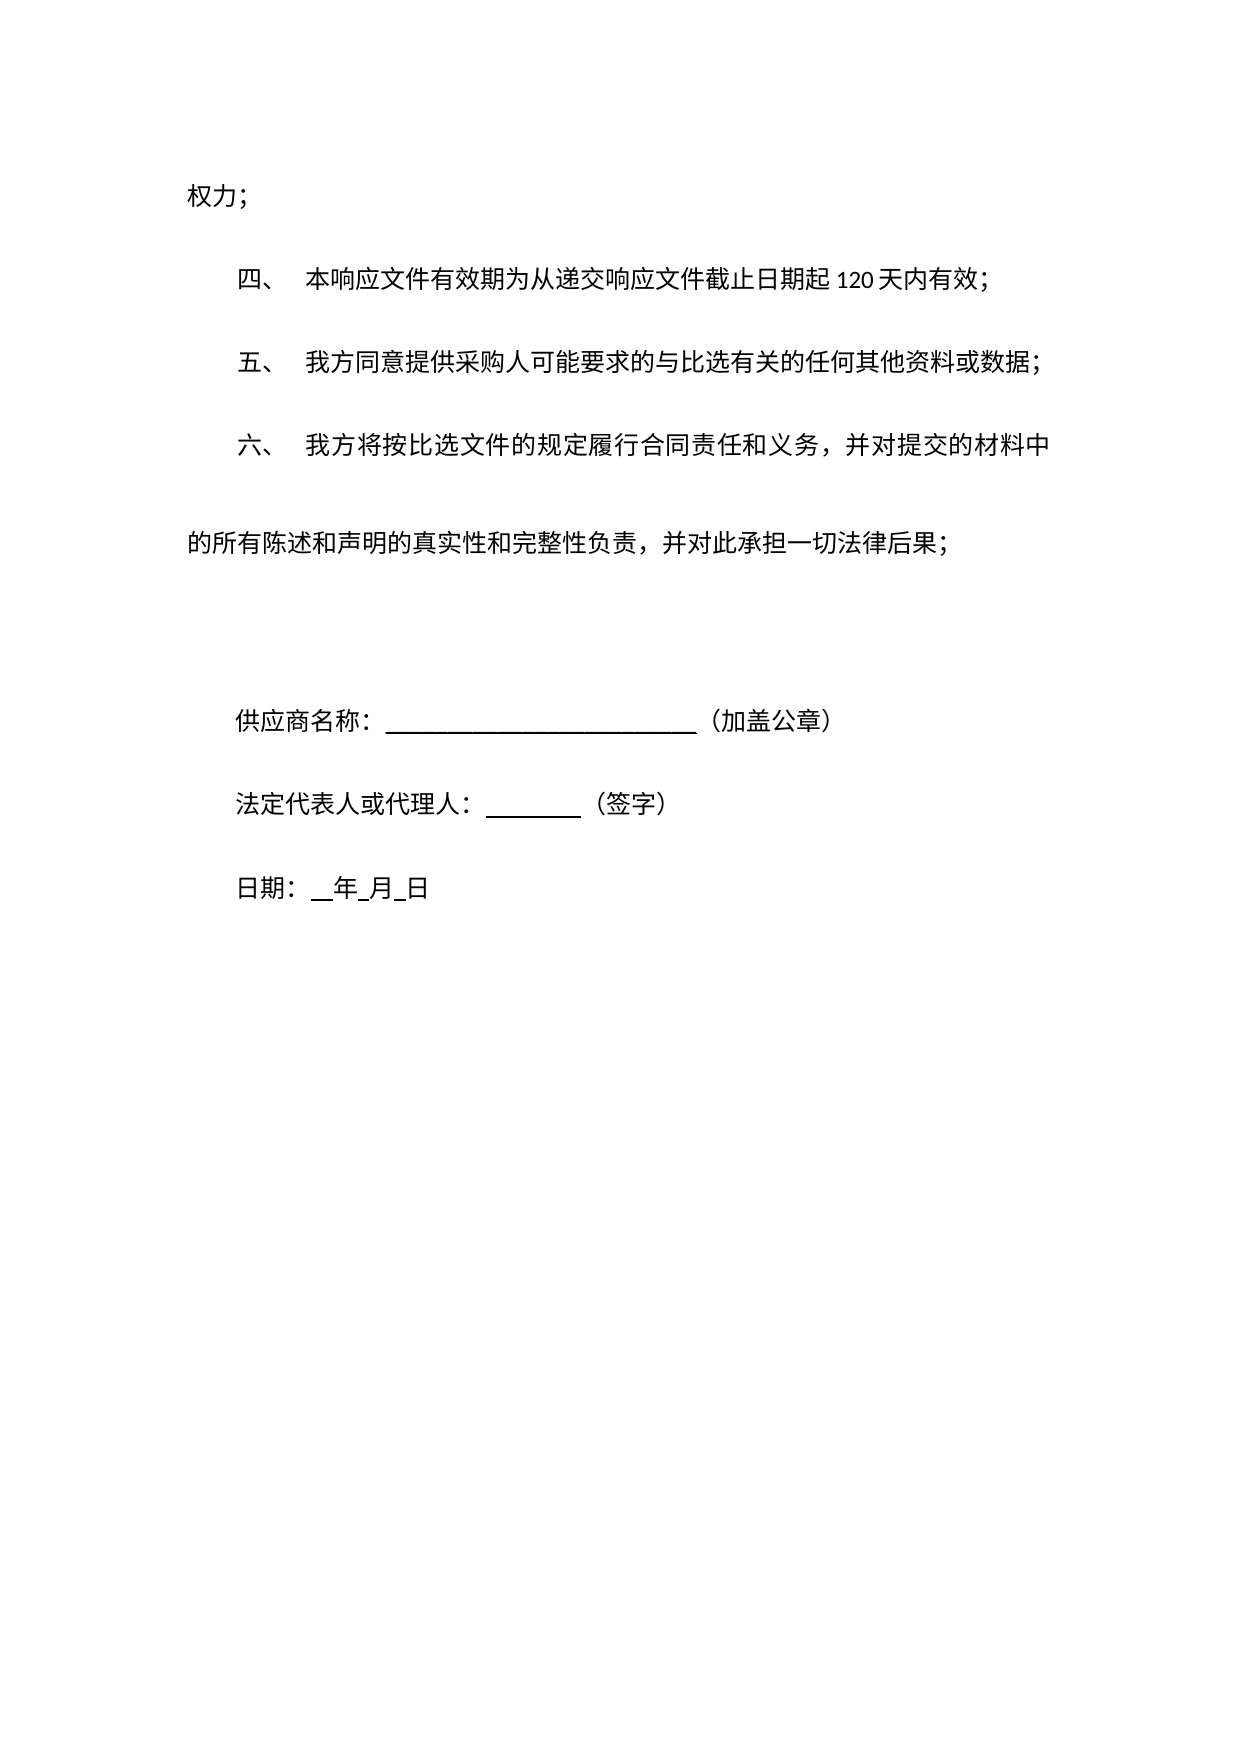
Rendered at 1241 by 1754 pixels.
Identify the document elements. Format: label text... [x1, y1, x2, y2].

list 本响应文件有效期为从递交响应文件截止日期起120天内有效； [187, 245, 1053, 310]
text 法定代表人或代理人： （签字） [187, 771, 1053, 836]
list 我方同意提供采购人可能要求的与比选有关的任何其他资料或数据； [187, 328, 1053, 393]
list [187, 162, 1053, 227]
list 我方将按比选文件的规定履行合同责任和义务，并对提交的材料中的所有陈述和声明的真实性和完整性负责，并对此承担一切法律后果； [187, 411, 1053, 574]
text 日期： 年 月 日 [187, 854, 1053, 919]
text 供应商名称：_________________________（加盖公章） [187, 687, 1053, 752]
